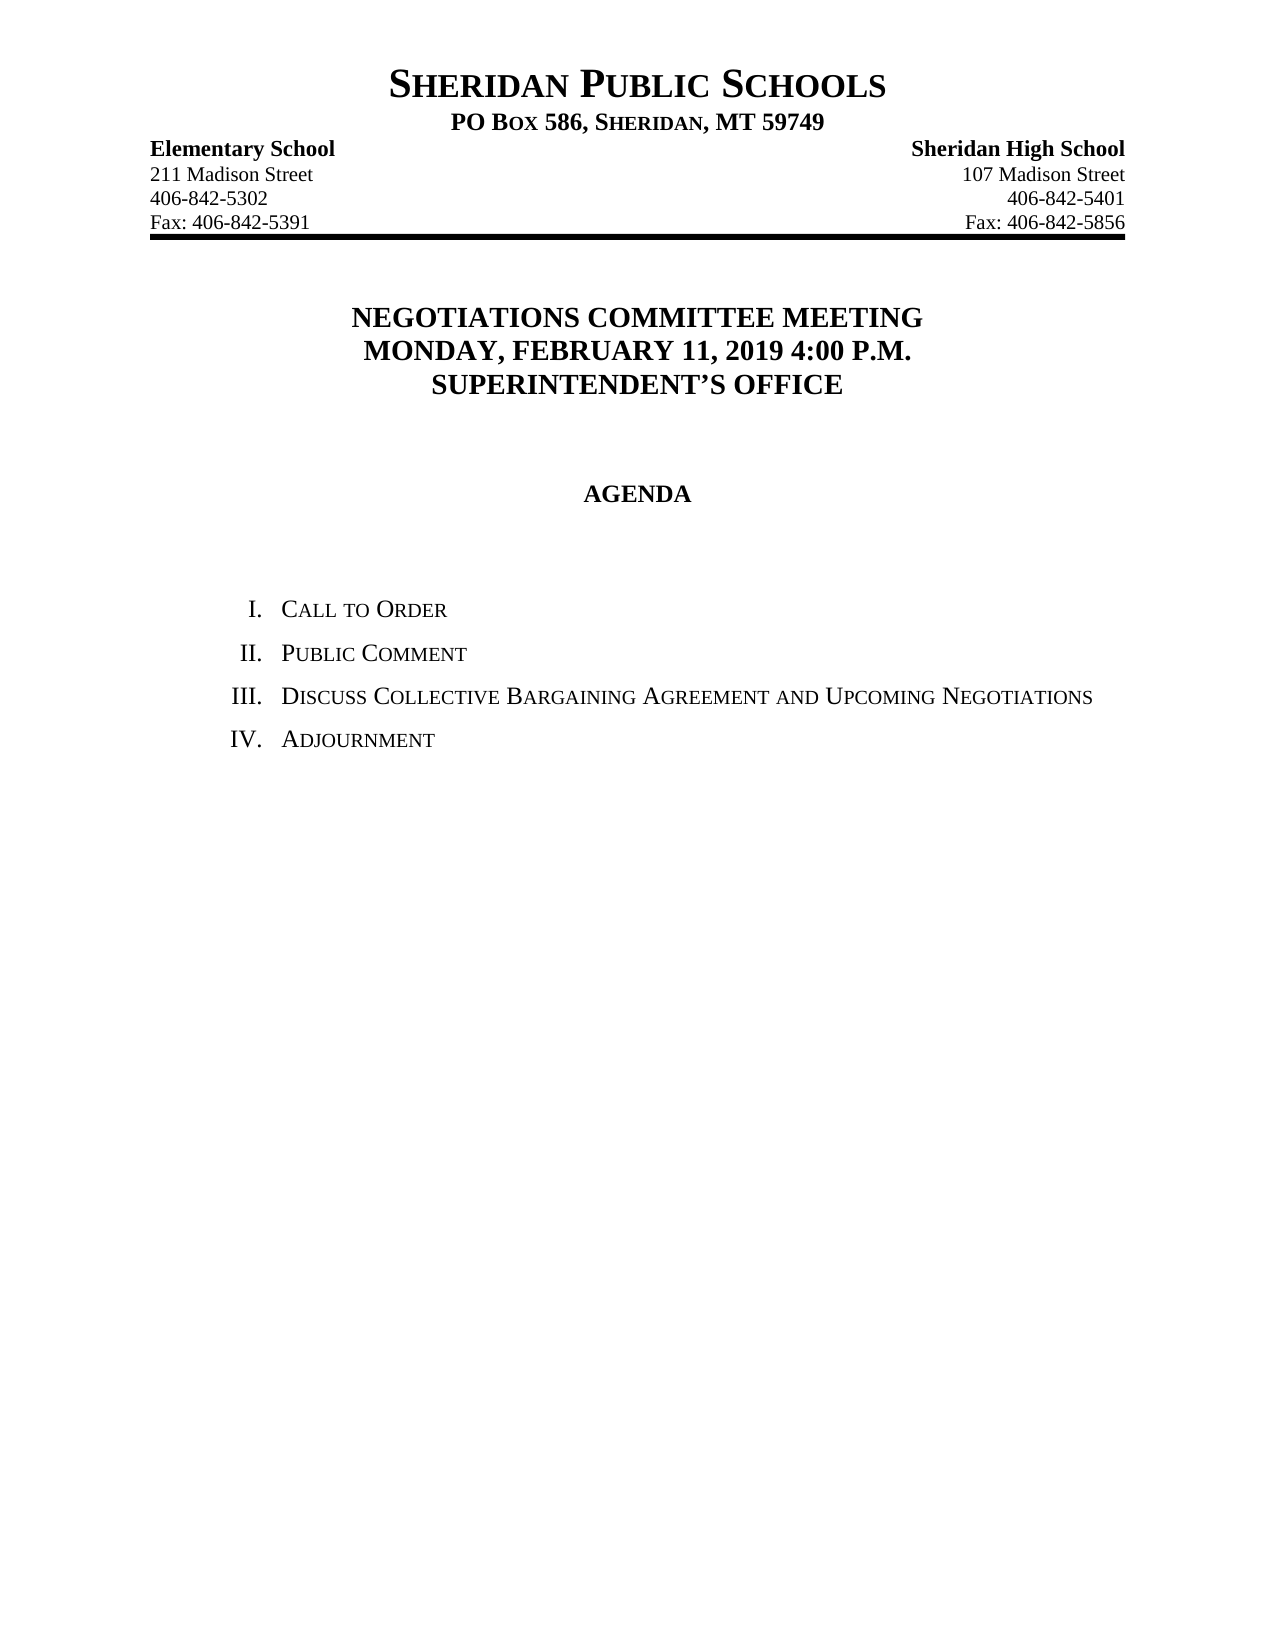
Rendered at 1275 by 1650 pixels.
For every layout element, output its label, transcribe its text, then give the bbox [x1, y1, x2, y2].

text AGENDA [150, 479, 1125, 508]
text 211 Madison Street [150, 162, 600, 186]
text MONDAY, FEBRUARY 11, 2019 4:00 P.M. [150, 333, 1125, 367]
text Sheridan Public Schools [150, 59, 1125, 107]
text Sheridan High School [675, 135, 1125, 162]
text Fax: 406-842-5391 [150, 210, 600, 234]
list Public Comment [262, 638, 1125, 666]
text SUPERINTENDENT’S OFFICE [150, 367, 1125, 400]
list Call to Order [262, 594, 1125, 623]
text 406-842-5401 [675, 186, 1125, 210]
text Elementary School [150, 135, 600, 162]
list Adjournment [262, 724, 1125, 753]
text 107 Madison Street [675, 162, 1125, 186]
text NEGOTIATIONS COMMITTEE MEETING [150, 300, 1125, 333]
text Fax: 406-842-5856 [675, 210, 1125, 234]
text 406-842-5302 [150, 186, 600, 210]
text PO Box 586, Sheridan, MT 59749 [150, 107, 1125, 135]
list Discuss Collective Bargaining Agreement and Upcoming Negotiations [262, 681, 1125, 709]
